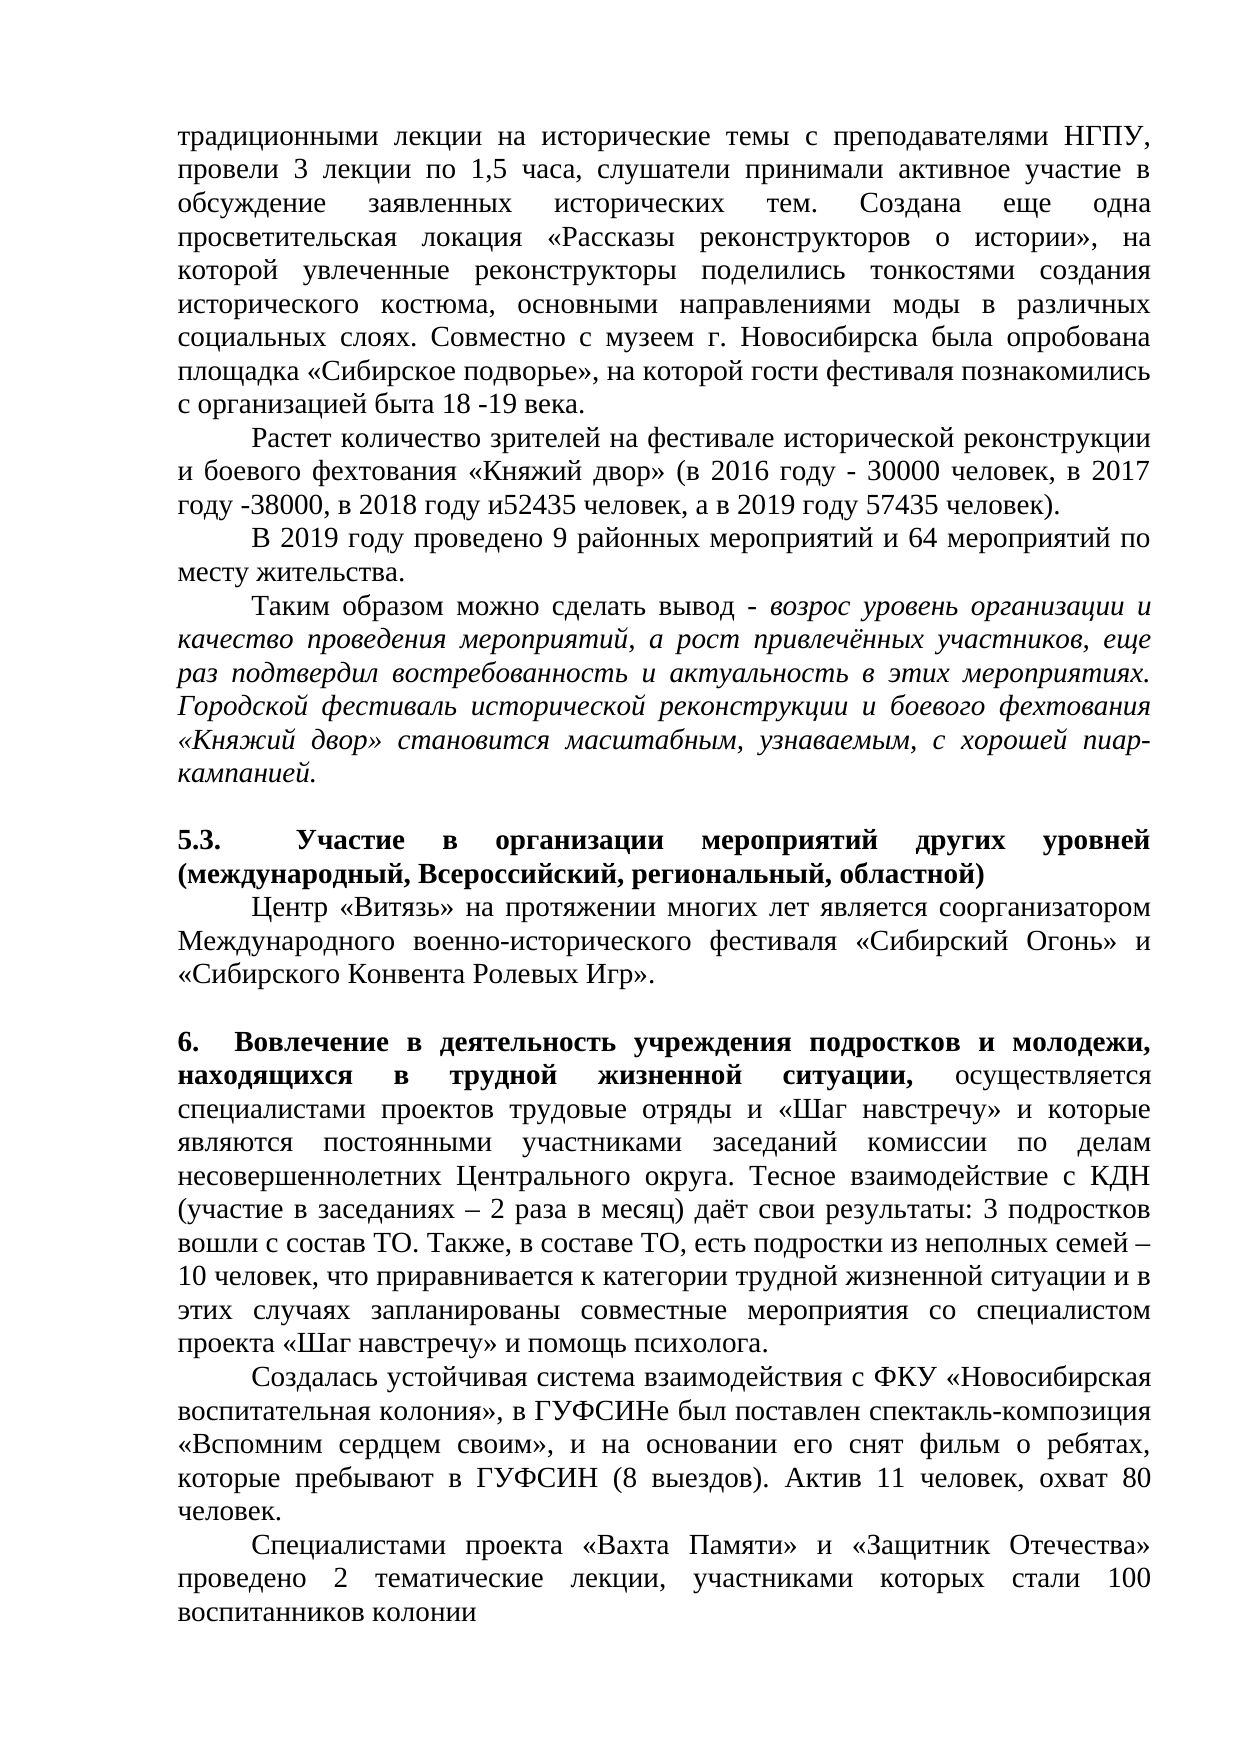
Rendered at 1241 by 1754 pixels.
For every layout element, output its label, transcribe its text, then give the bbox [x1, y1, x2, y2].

text 6. Вовлечение в деятельность учреждения подростков и молодежи, находящихся в трудной жизненной ситуации, осуществляется специалистами проектов трудовые отряды и «Шаг навстречу» и которые являются постоянными участниками заседаний комиссии по делам несовершеннолетних Центрального округа. Тесное взаимодействие с КДН (участие в заседаниях – 2 раза в месяц) даёт свои результаты: 3 подростков вошли с состав ТО. Также, в составе ТО, есть подростки из неполных семей – 10 человек, что приравнивается к категории трудной жизненной ситуации и в этих случаях запланированы совместные мероприятия со специалистом проекта «Шаг навстречу» и помощь психолога. [177, 1024, 1152, 1359]
text 5.3. Участие в организации мероприятий других уровней (международный, Всероссийский, региональный, областной) [177, 822, 1152, 889]
text Центр «Витязь» на протяжении многих лет является соорганизатором Международного военно-исторического фестиваля «Сибирский Огонь» и «Сибирского Конвента Ролевых Игр». [177, 889, 1152, 990]
text Специалистами проекта «Вахта Памяти» и «Защитник Отечества» проведено 2 тематические лекции, участниками которых стали 100 воспитанников колонии [177, 1527, 1152, 1627]
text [177, 118, 1152, 420]
text В 2019 году проведено 9 районных мероприятий и 64 мероприятий по месту жительства. [177, 521, 1152, 588]
text Создалась устойчивая система взаимодействия с ФКУ «Новосибирская воспитательная колония», в ГУФСИНе был поставлен спектакль-композиция «Вспомним сердцем своим», и на основании его снят фильм о ребятах, которые пребывают в ГУФСИН (8 выездов). Актив 11 человек, охват 80 человек. [177, 1359, 1152, 1527]
text Таким образом можно сделать вывод - возрос уровень организации и качество проведения мероприятий, а рост привлечённых участников, еще раз подтвердил востребованность и актуальность в этих мероприятиях. Городской фестиваль исторической реконструкции и боевого фехтования «Княжий двор» становится масштабным, узнаваемым, с хорошей пиар-кампанией. [177, 588, 1152, 789]
text Растет количество зрителей на фестивале исторической реконструкции и боевого фехтования «Княжий двор» (в 2016 году - 30000 человек, в 2017 году -38000, в 2018 году и52435 человек, а в 2019 году 57435 человек). [177, 420, 1152, 521]
